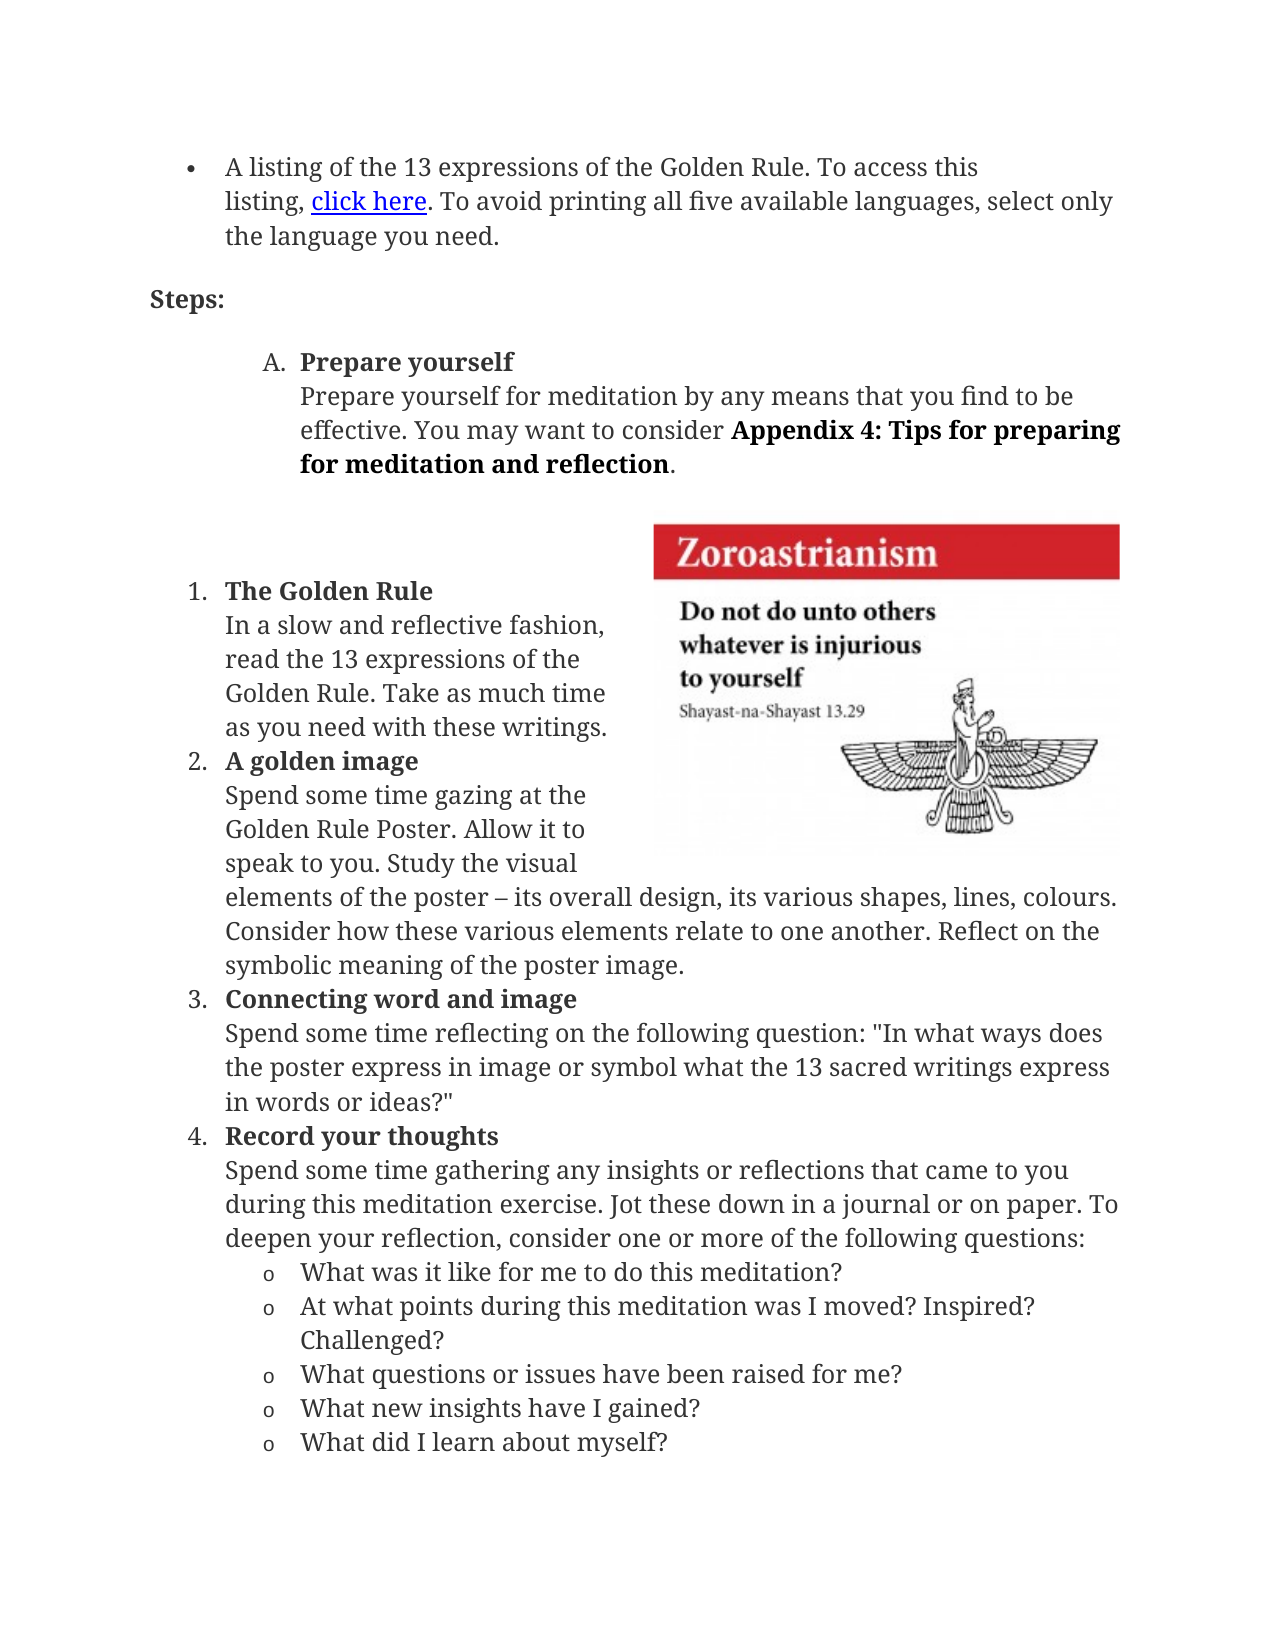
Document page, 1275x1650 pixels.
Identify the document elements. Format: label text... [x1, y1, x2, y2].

list What questions or issues have been raised for me? [262, 1357, 1125, 1391]
list The Golden Rule In a slow and reflective fashion, read the 13 expressions of the Golden Rule. Take as much time as you need with these writings. [187, 573, 653, 743]
list What was it like for me to do this meditation? [262, 1254, 1125, 1288]
list Record your thoughts Spend some time gathering any insights or reflections that came to you during this meditation exercise. Jot these down in a journal or on paper. To deepen your reflection, consider one or more of the following questions: [187, 1118, 1125, 1254]
text Steps: [150, 281, 1125, 315]
list A golden image Spend some time gazing at the Golden Rule Poster. Allow it to speak to you. Study the visual elements of the poster – its overall design, its various shapes, lines, colours. Consider how these various elements relate to one another. Reflect on the symbolic meaning of the poster image. [187, 743, 1125, 982]
list What new insights have I gained? [262, 1391, 1125, 1425]
list At what points during this meditation was I moved? Inspired? Challenged? [262, 1288, 1125, 1357]
list What did I learn about myself? [262, 1425, 1125, 1459]
picture [653, 510, 1120, 856]
list Connecting word and image Spend some time reflecting on the following question: "In what ways does the poster express in image or symbol what the 13 sacred writings express in words or ideas?" [187, 982, 1125, 1118]
list Prepare yourself Prepare yourself for meditation by any means that you find to be effective. You may want to consider Appendix 4: Tips for preparing for meditation and reflection. [262, 344, 1125, 481]
